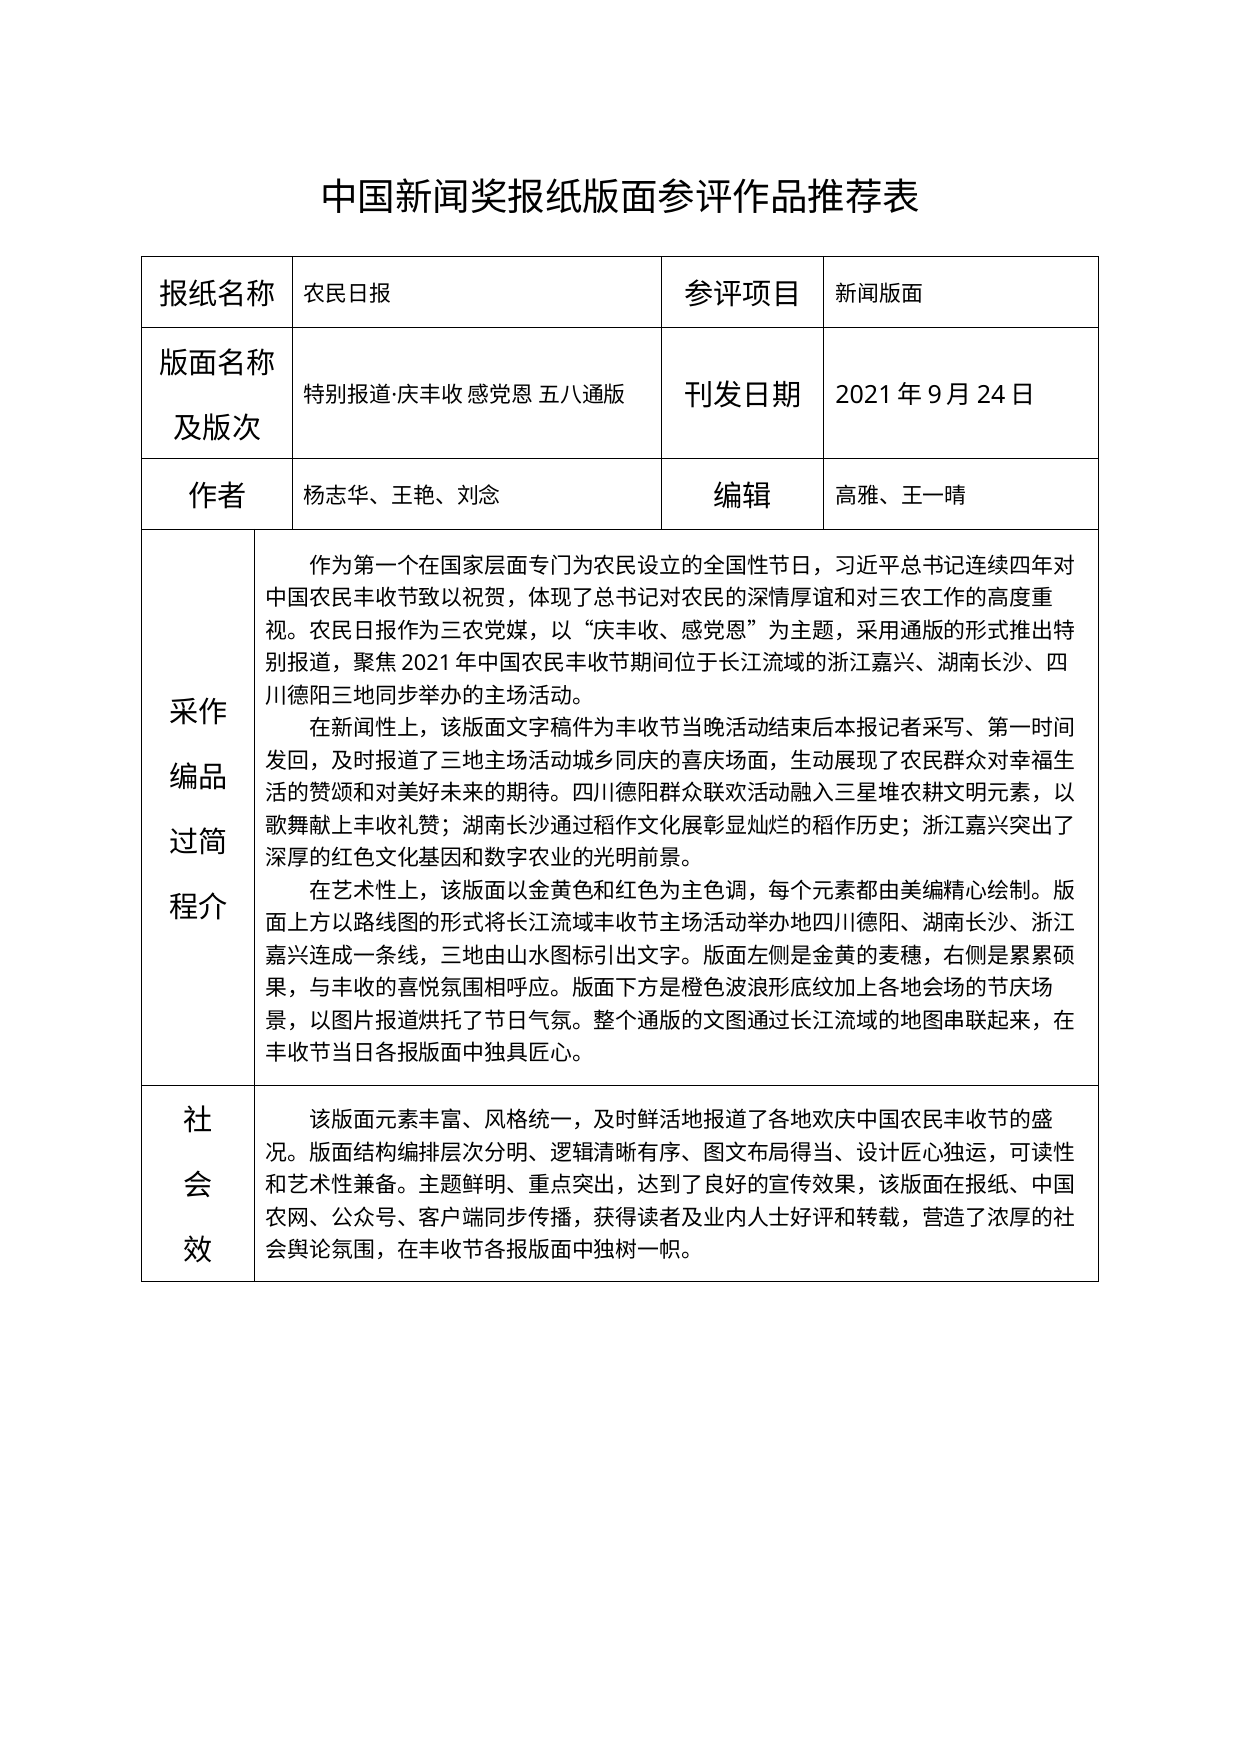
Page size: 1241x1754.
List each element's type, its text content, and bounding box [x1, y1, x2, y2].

table_cell 编辑 [662, 459, 823, 529]
table_cell 2021年9月24日 [824, 328, 1098, 458]
table_header 报纸名称 [142, 257, 292, 327]
table_cell 特别报道·庆丰收 感党恩 五八通版 [293, 328, 661, 458]
table_cell 该版面元素丰富、风格统一，及时鲜活地报道了各地欢庆中国农民丰收节的盛况。版面结构编排层次分明、逻辑清晰有序、图文布局得当、设计匠心独运，可读性和艺术性兼备。主题鲜明、重点突出，达到了良好的宣传效果，该版面在报纸、中国农网、公众号、客户端同步传播，获得读者及业内人士好评和转载，营造了浓厚的社会舆论氛围，在丰收节各报版面中独树一帜。 [255, 1086, 1098, 1281]
table_cell 社 会 效 果 [142, 1086, 254, 1281]
table_header 新闻版面 [824, 257, 1098, 327]
table_cell 高雅、王一晴 [824, 459, 1098, 529]
table_cell 作为第一个在国家层面专门为农民设立的全国性节日，习近平总书记连续四年对中国农民丰收节致以祝贺，体现了总书记对农民的深情厚谊和对三农工作的高度重视。农民日报作为三农党媒，以“庆丰收、感党恩”为主题，采用通版的形式推出特别报道，聚焦2021年中国农民丰收节期间位于长江流域的浙江嘉兴、湖南长沙、四川德阳三地同步举办的主场活动。 在新闻性上，该版面文字稿件为丰收节当晚活动结束后本报记者采写、第一时间发回，及时报道了三地主场活动城乡同庆的喜庆场面，生动展现了农民群众对幸福生活的赞颂和对美好未来的期待。四川德阳群众联欢活动融入三星堆农耕文明元素，以歌舞献上丰收礼赞；湖南长沙通过稻作文化展彰显灿烂的稻作历史；浙江嘉兴突出了深厚的红色文化基因和数字农业的光明前景。 在艺术性上，该版面以金黄色和红色为主色调，每个元素都由美编精心绘制。版面上方以路线图的形式将长江流域丰收节主场活动举办地四川德阳、湖南长沙、浙江嘉兴连成一条线，三地由山水图标引出文字。版面左侧是金黄的麦穗，右侧是累累硕果，与丰收的喜悦氛围相呼应。版面下方是橙色波浪形底纹加上各地会场的节庆场景，以图片报道烘托了节日气氛。整个通版的文图通过长江流域的地图串联起来，在丰收节当日各报版面中独具匠心。 [255, 530, 1098, 1084]
table_cell 刊发日期 [662, 328, 823, 458]
table_header 参评项目 [662, 257, 823, 327]
table_cell 版面名称 及版次 [142, 328, 292, 458]
table_cell 杨志华、王艳、刘念 [293, 459, 661, 529]
table_cell 采作 编品 过简 程介 [142, 530, 254, 1084]
table_cell 作者 [142, 459, 292, 529]
table_header 农民日报 [293, 257, 661, 327]
text 中国新闻奖报纸版面参评作品推荐表 [187, 162, 1053, 227]
